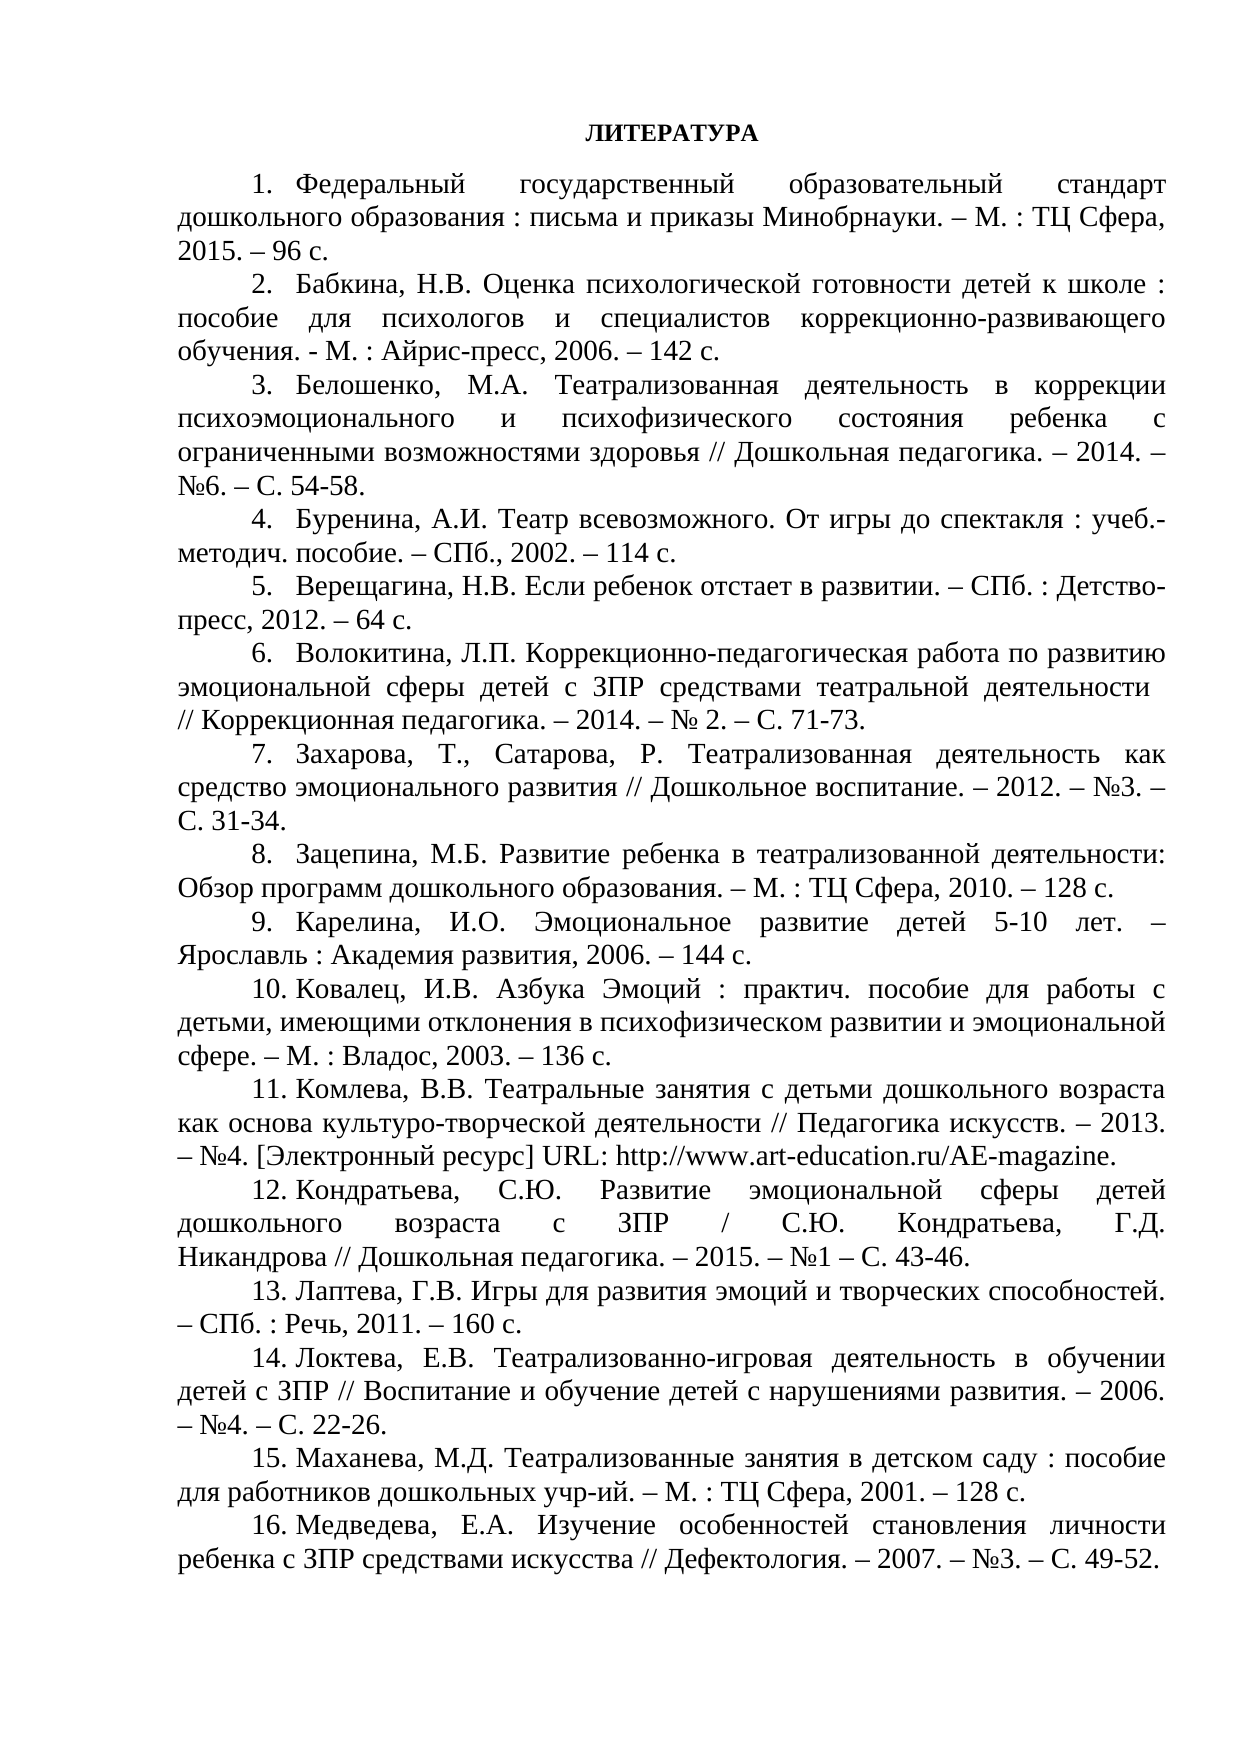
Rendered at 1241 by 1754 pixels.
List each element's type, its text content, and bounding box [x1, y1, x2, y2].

list Ковалец, И.В. Азбука Эмоций : практич. пособие для работы с детьми, имеющими отклонения в психофизическом развитии и эмоциональной сфере. – М. : Владос, 2003. – 136 с. [177, 971, 1167, 1071]
list Маханева, М.Д. Театрализованные занятия в детском саду : пособие для работников дошкольных учр-ий. – М. : ТЦ Сфера, 2001. – 128 с. [177, 1440, 1167, 1507]
list Лаптева, Г.В. Игры для развития эмоций и творческих способностей. – СПб. : Речь, 2011. – 160 с. [177, 1273, 1167, 1340]
list Комлева, В.В. Театральные занятия с детьми дошкольного возраста как основа культуро-творческой деятельности // Педагогика искусств. – 2013. – №4. [Электронный ресурс] URL: http://www.art-education.ru/AE-magazine. [177, 1071, 1167, 1172]
list Карелина, И.О. Эмоциональное развитие детей 5-10 лет. – Ярославль : Академия развития, 2006. – 144 с. [177, 904, 1167, 971]
list Локтева, Е.В. Театрализованно-игровая деятельность в обучении детей с ЗПР // Воспитание и обучение детей с нарушениями развития. – 2006. – №4. – С. 22-26. [177, 1340, 1167, 1440]
list Верещагина, Н.В. Если ребенок отстает в развитии. – СПб. : Детство-пресс, 2012. – 64 с. [177, 568, 1167, 635]
text ЛИТЕРАТУРА [177, 118, 1167, 147]
list Волокитина, Л.П. Коррекционно-педагогическая работа по развитию эмоциональной сферы детей с ЗПР средствами театральной деятельности // Коррекционная педагогика. – 2014. – № 2. – С. 71-73. [177, 635, 1167, 736]
list Кондратьева, С.Ю. Развитие эмоциональной сферы детей дошкольного возраста с ЗПР / С.Ю. Кондратьева, Г.Д. Никандрова // Дошкольная педагогика. – 2015. – №1 – С. 43-46. [177, 1172, 1167, 1273]
list Зацепина, М.Б. Развитие ребенка в театрализованной деятельности: Обзор программ дошкольного образования. – М. : ТЦ Сфера, 2010. – 128 с. [177, 837, 1167, 904]
list Белошенко, М.А. Театрализованная деятельность в коррекции психоэмоционального и психофизического состояния ребенка с ограниченными возможностями здоровья // Дошкольная педагогика. – 2014. – №6. – С. 54-58. [177, 367, 1167, 501]
list Захарова, Т., Сатарова, Р. Театрализованная деятельность как средство эмоционального развития // Дошкольное воспитание. – 2012. – №3. – С. 31-34. [177, 736, 1167, 837]
list Буренина, А.И. Театр всевозможного. От игры до спектакля : учеб.-методич. пособие. – СПб., 2002. – 114 с. [177, 501, 1167, 568]
list Бабкина, Н.В. Оценка психологической готовности детей к школе : пособие для психологов и специалистов коррекционно-развивающего обучения. - М. : Айрис-пресс, 2006. – 142 с. [177, 266, 1167, 367]
list Федеральный государственный образовательный стандарт дошкольного образования : письма и приказы Минобрнауки. – М. : ТЦ Сфера, 2015. – 96 с. [177, 166, 1167, 266]
list Медведева, Е.А. Изучение особенностей становления личности ребенка с ЗПР средствами искусства // Дефектология. – 2007. – №3. – С. 49-52. [177, 1507, 1167, 1574]
